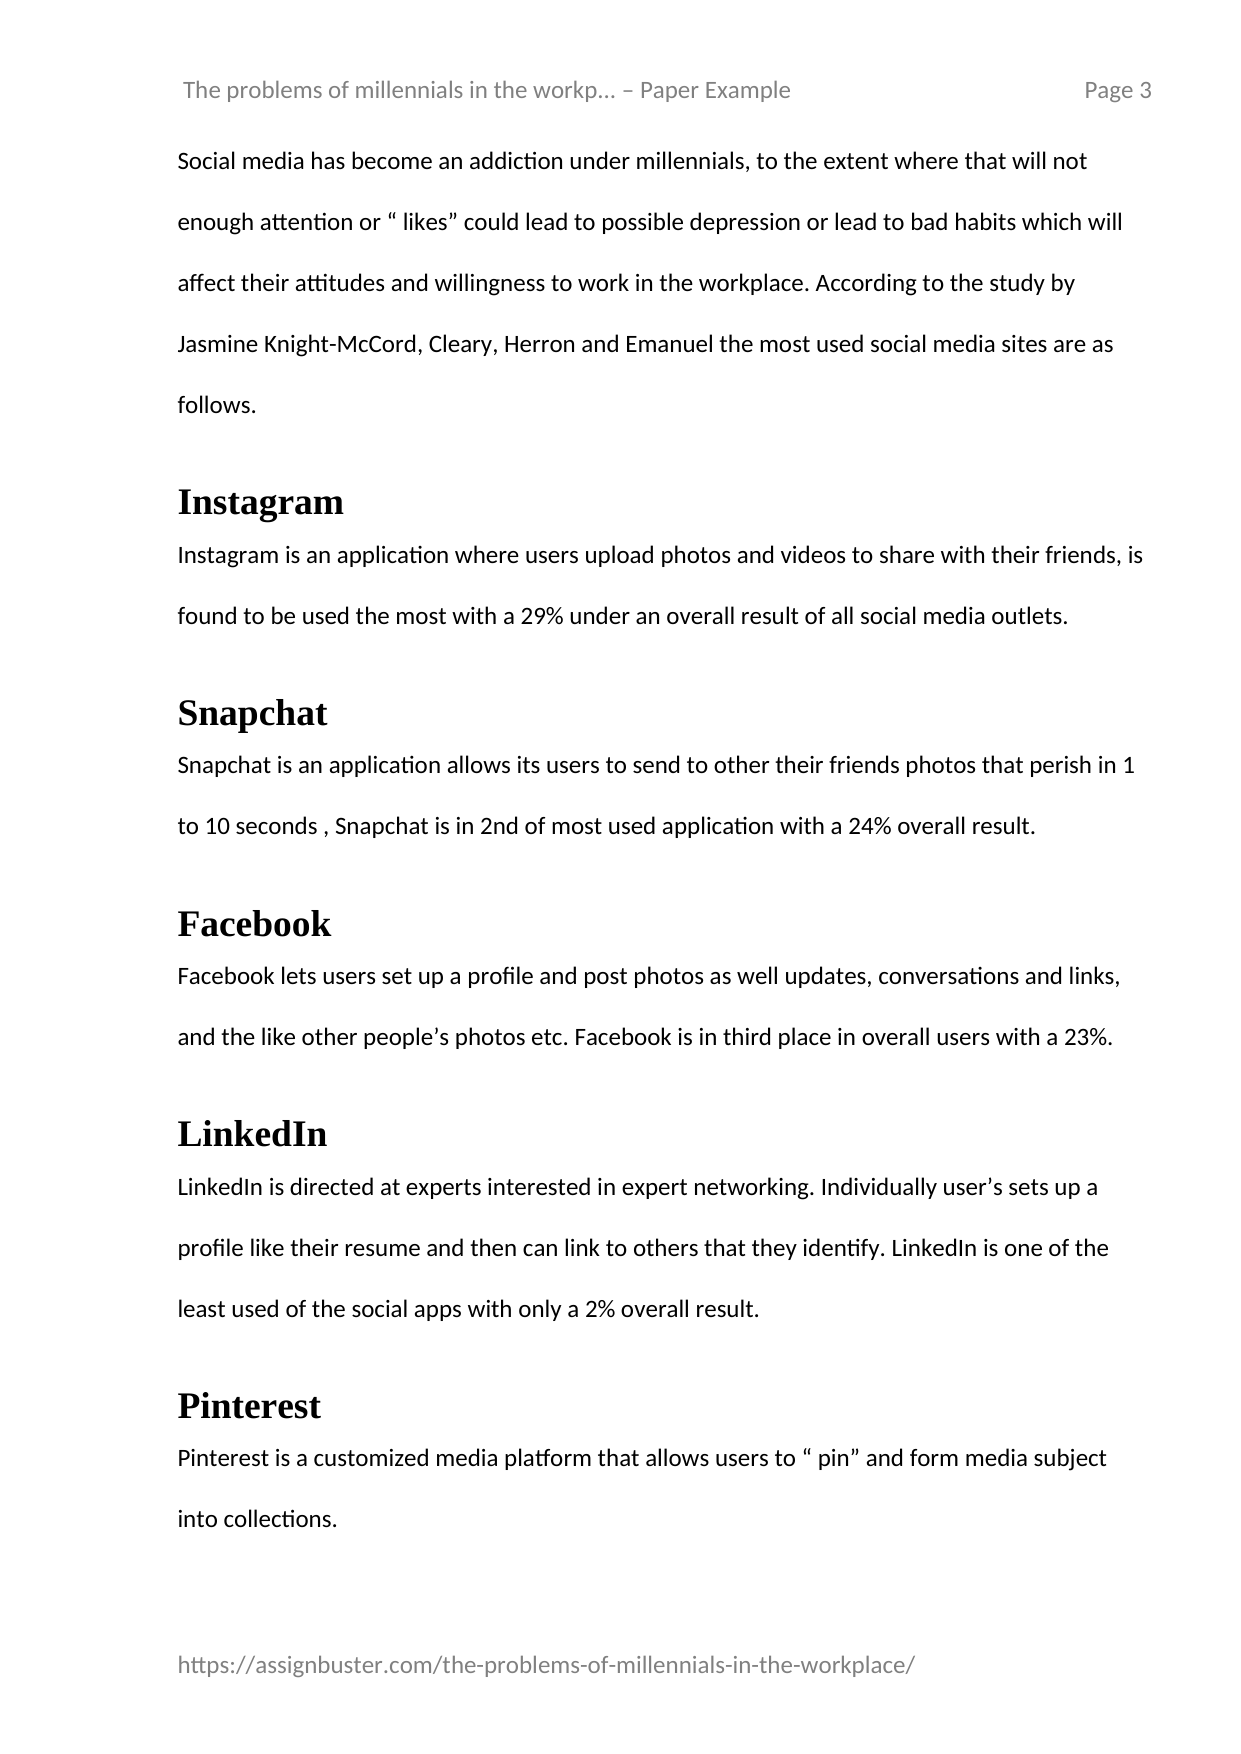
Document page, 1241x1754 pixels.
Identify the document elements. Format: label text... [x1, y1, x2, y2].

subtitle LinkedIn [177, 1112, 1152, 1155]
subtitle Snapchat [177, 690, 1152, 733]
text LinkedIn is directed at experts interested in expert networking. Individually user’s sets up a profile like their resume and then can link to others that they identify. LinkedIn is one of the least used of the social apps with only a 2% overall result. [177, 1171, 1152, 1323]
text Facebook lets users set up a profile and post photos as well updates, conversations and links, and the like other people’s photos etc. Facebook is in third place in overall users with a 23%. [177, 960, 1152, 1052]
text Snapchat is an application allows its users to send to other their friends photos that perish in 1 to 10 seconds , Snapchat is in 2nd of most used application with a 24% overall result. [177, 749, 1152, 841]
text Instagram is an application where users upload photos and videos to share with their friends, is found to be used the most with a 29% under an overall result of all social media outlets. [177, 539, 1152, 630]
subtitle Facebook [177, 901, 1152, 944]
text Social media has become an addiction under millennials, to the extent where that will not enough attention or “ likes” could lead to possible depression or lead to bad habits which will affect their attitudes and willingness to work in the workplace. According to the study by Jasmine Knight-McCord, Cleary, Herron and Emanuel the most used social media sites are as follows. [177, 145, 1152, 420]
text Pinterest is a customized media platform that allows users to “ pin” and form media subject into collections. [177, 1442, 1152, 1534]
subtitle Instagram [177, 480, 1152, 523]
subtitle Pinterest [177, 1383, 1152, 1426]
